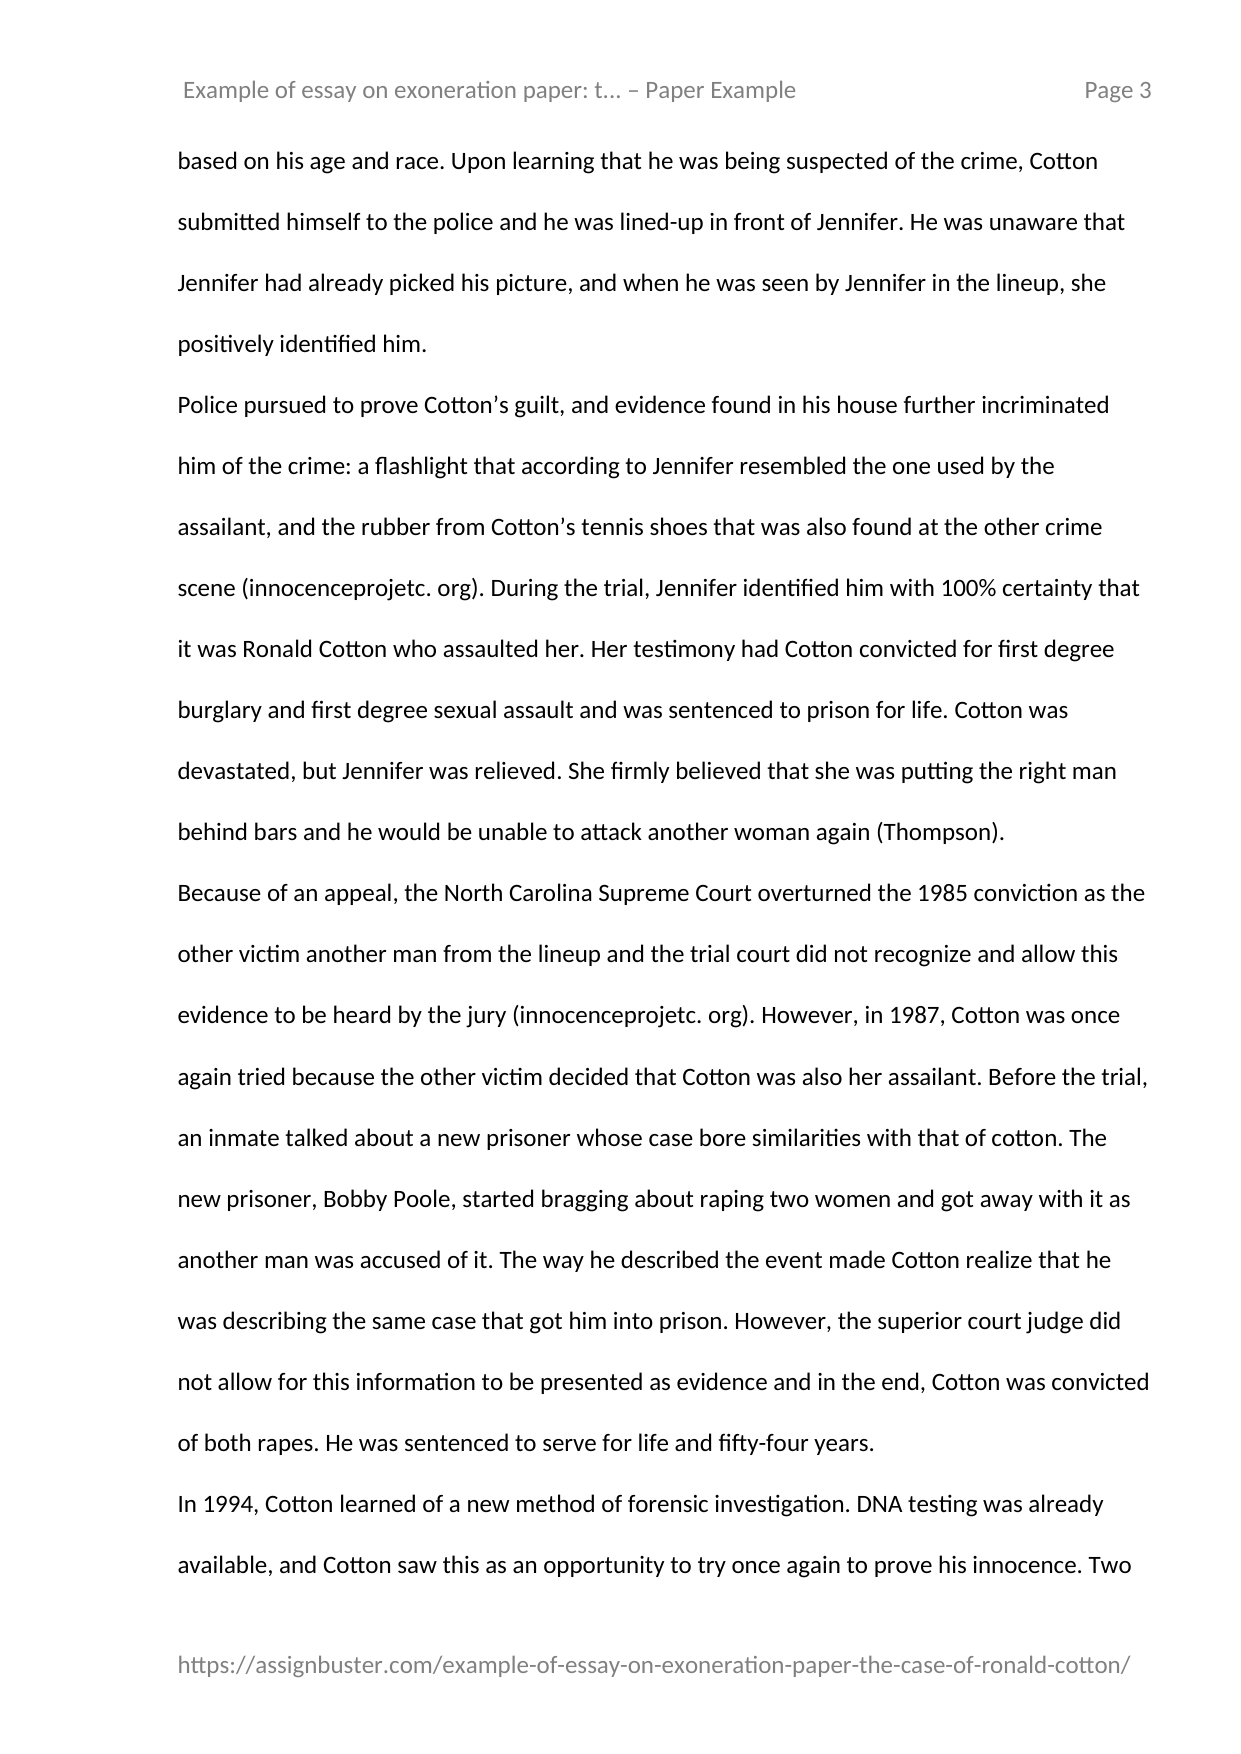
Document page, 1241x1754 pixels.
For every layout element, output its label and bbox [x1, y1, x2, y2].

text [177, 145, 1152, 1579]
